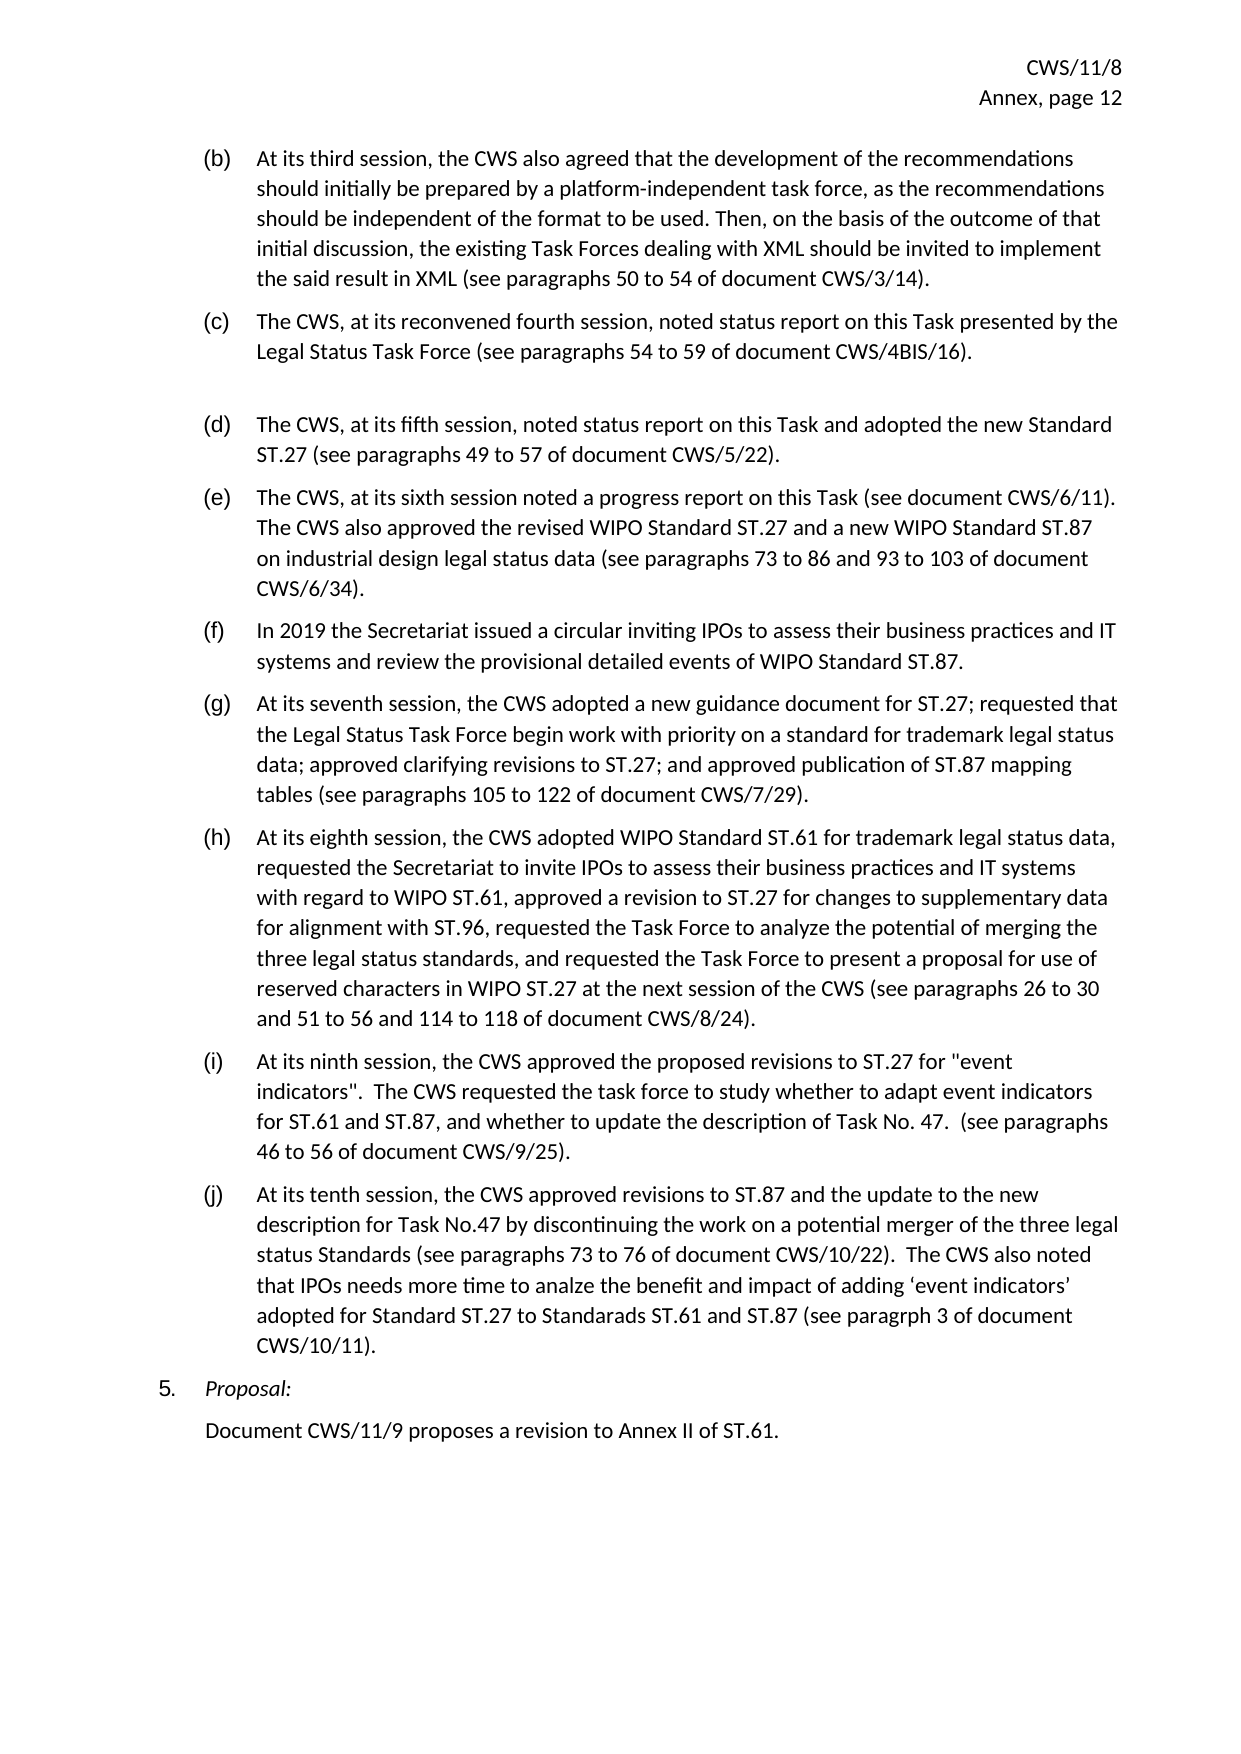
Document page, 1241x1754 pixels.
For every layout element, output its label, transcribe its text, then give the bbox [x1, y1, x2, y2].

list At its seventh session, the CWS adopted a new guidance document for ST.27; requested that the Legal Status Task Force begin work with priority on a standard for trademark legal status data; approved clarifying revisions to ST.27; and approved publication of ST.87 mapping tables (see paragraphs 105 to 122 of document CWS/7/29). [203, 689, 1122, 808]
list In 2019 the Secretariat issued a circular inviting IPOs to assess their business practices and IT systems and review the provisional detailed events of WIPO Standard ST.87. [203, 617, 1122, 675]
list At its tenth session, the CWS approved revisions to ST.87 and the update to the new description for Task No.47 by discontinuing the work on a potential merger of the three legal status Standards (see paragraphs 73 to 76 of document CWS/10/22). The CWS also noted that IPOs needs more time to analze the benefit and impact of adding ‘event indicators’ adopted for Standard ST.27 to Standarads ST.61 and ST.87 (see paragrph 3 of document CWS/10/11). [203, 1180, 1122, 1359]
list At its third session, the CWS also agreed that the development of the recommendations should initially be prepared by a platform-independent task force, as the recommendations should be independent of the format to be used. Then, on the basis of the outcome of that initial discussion, the existing Task Forces dealing with XML should be invited to implement the said result in XML (see paragraphs 50 to 54 of document CWS/3/14). [203, 144, 1122, 292]
list The CWS, at its reconvened fourth session, noted status report on this Task presented by the Legal Status Task Force (see paragraphs 54 to 59 of document CWS/4BIS/16). [203, 307, 1122, 396]
list The CWS, at its sixth session noted a progress report on this Task (see document CWS/6/11). The CWS also approved the revised WIPO Standard ST.27 and a new WIPO Standard ST.87 on industrial design legal status data (see paragraphs 73 to 86 and 93 to 103 of document CWS/6/34). [203, 483, 1122, 602]
list The CWS, at its fifth session, noted status report on this Task and adopted the new Standard ST.27 (see paragraphs 49 to 57 of document CWS/5/22). [203, 410, 1122, 468]
subtitle Proposal: [158, 1374, 1122, 1402]
list Document CWS/11/9 proposes a revision to Annex II of ST.61. [205, 1417, 1122, 1444]
list At its eighth session, the CWS adopted WIPO Standard ST.61 for trademark legal status data, requested the Secretariat to invite IPOs to assess their business practices and IT systems with regard to WIPO ST.61, approved a revision to ST.27 for changes to supplementary data for alignment with ST.96, requested the Task Force to analyze the potential of merging the three legal status standards, and requested the Task Force to present a proposal for use of reserved characters in WIPO ST.27 at the next session of the CWS (see paragraphs 26 to 30 and 51 to 56 and 114 to 118 of document CWS/8/24). [203, 823, 1122, 1032]
list At its ninth session, the CWS approved the proposed revisions to ST.27 for "event indicators". The CWS requested the task force to study whether to adapt event indicators for ST.61 and ST.87, and whether to update the description of Task No. 47. (see paragraphs 46 to 56 of document CWS/9/25). [203, 1047, 1122, 1165]
